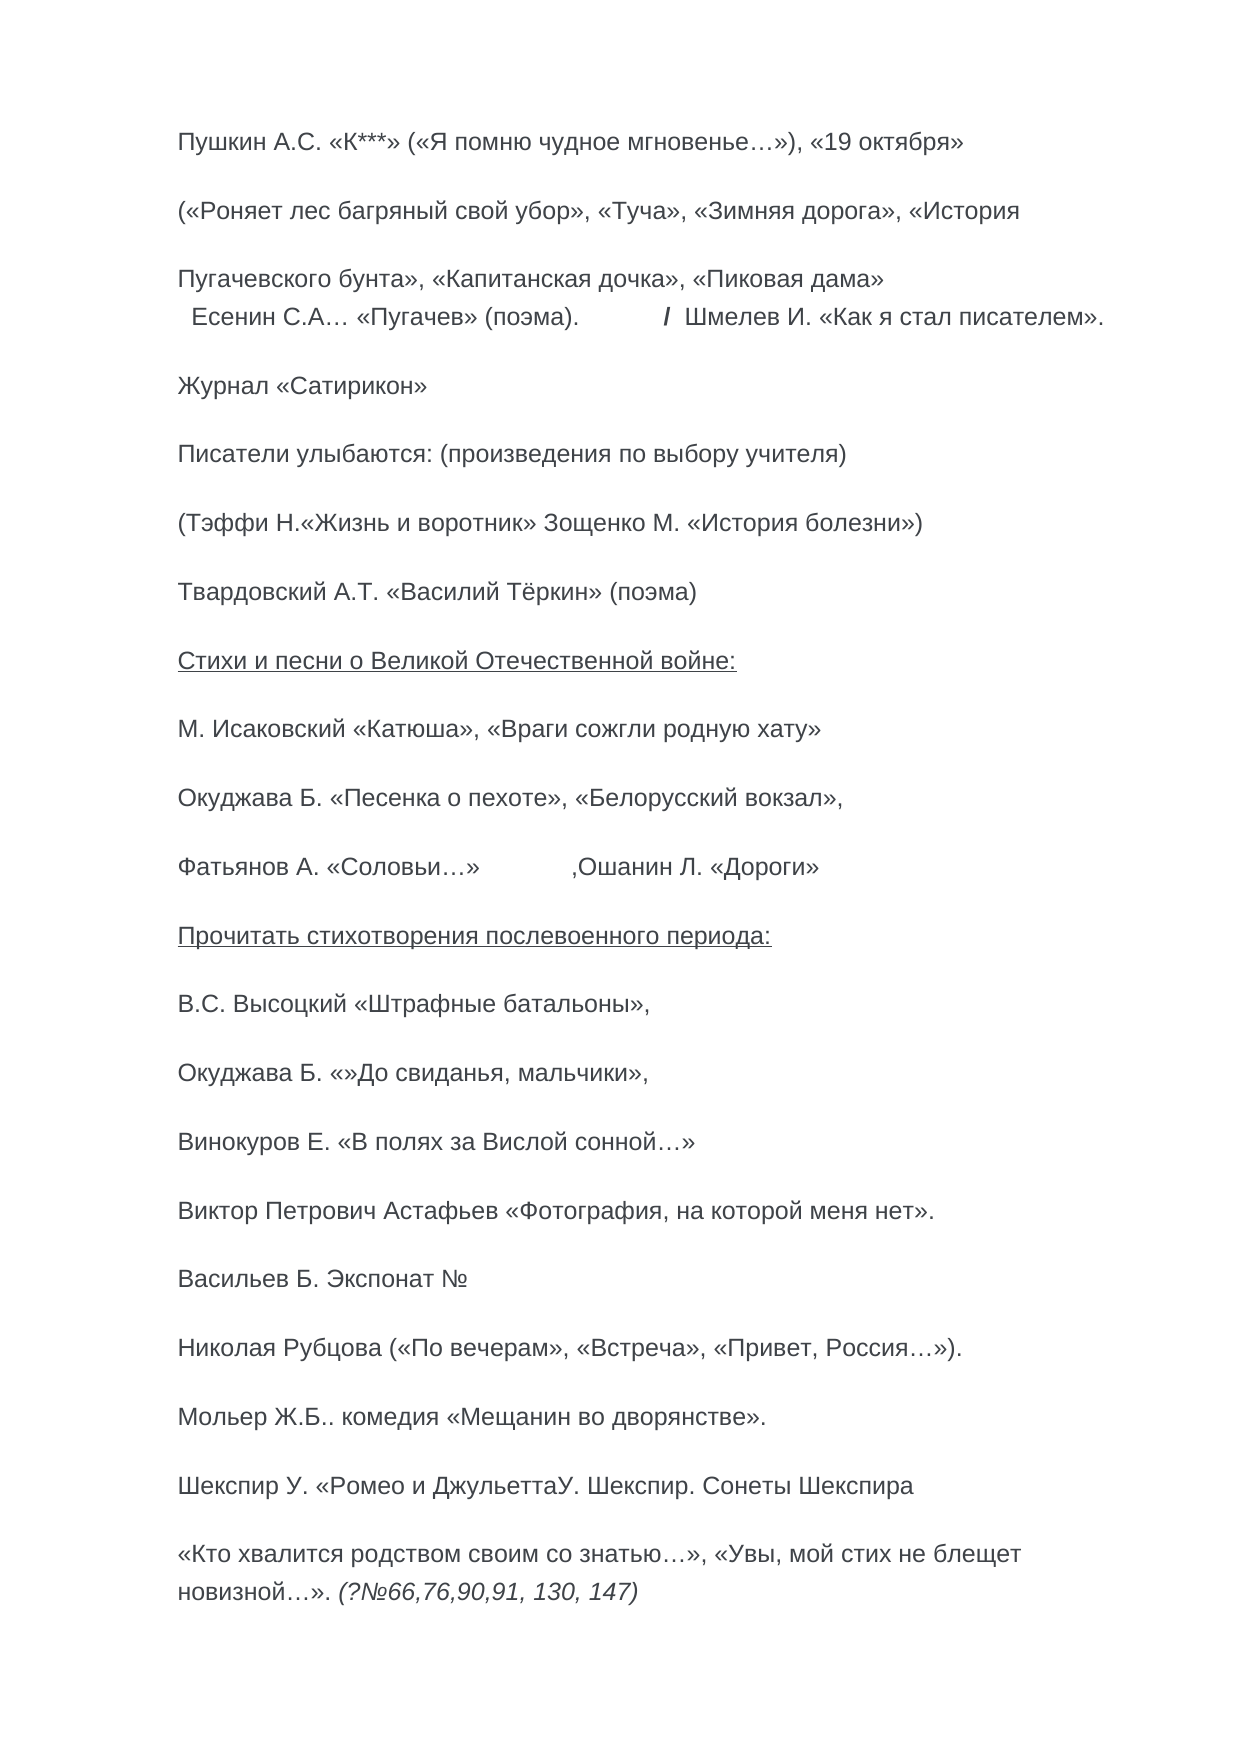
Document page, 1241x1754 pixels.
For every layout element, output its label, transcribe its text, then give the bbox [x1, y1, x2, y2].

text Фатьянов А. «Соловьи…» ,Ошанин Л. «Дороги» [177, 843, 1152, 881]
text новизной…». (?№66,76,90,91, 130, 147) [177, 1568, 1152, 1606]
text Васильев Б. Экспонат № [177, 1256, 1152, 1293]
text М. Исаковский «Катюша», «Враги сожгли родную хату» [177, 706, 1152, 743]
text Стихи и песни о Великой Отечественной войне: [177, 637, 1152, 674]
text «Кто хвалится родством своим со знатью…», «Увы, мой стих не блещет [177, 1531, 1152, 1568]
text Твардовский А.Т. «Василий Тёркин» (поэма) [177, 568, 1152, 606]
text Пугачевского бунта», «Капитанская дочка», «Пиковая дама» [177, 256, 1152, 293]
text Шекспир У. «Ромео и ДжульеттаУ. Шекспир. Сонеты Шекспира [177, 1462, 1152, 1499]
text Окуджава Б. «»До свиданья, мальчики», [177, 1049, 1152, 1087]
text («Роняет лес багряный свой убор», «Туча», «Зимняя дорога», «История [177, 187, 1152, 224]
text В.С. Высоцкий «Штрафные батальоны», [177, 981, 1152, 1018]
text Пушкин А.С. «К***» («Я помню чудное мгновенье…»), «19 октября» [177, 118, 1152, 156]
text Окуджава Б. «Песенка о пехоте», «Белорусский вокзал», [177, 774, 1152, 812]
text (Тэффи Н.«Жизнь и воротник» Зощенко М. «История болезни») [177, 499, 1152, 537]
text Есенин С.А… «Пугачев» (поэма). / Шмелев И. «Как я стал писателем». [177, 293, 1152, 331]
text Виктор Петрович Астафьев «Фотография, на которой меня нет». [177, 1187, 1152, 1224]
text Мольер Ж.Б.. комедия «Мещанин во дворянстве». [177, 1393, 1152, 1431]
text Винокуров Е. «В полях за Вислой сонной…» [177, 1118, 1152, 1156]
text Николая Рубцова («По вечерам», «Встреча», «Привет, Россия…»). [177, 1324, 1152, 1362]
text Писатели улыбаются: (произведения по выбору учителя) [177, 431, 1152, 468]
text Прочитать стихотворения послевоенного периода: [177, 912, 1152, 949]
text Журнал «Сатирикон» [177, 362, 1152, 399]
